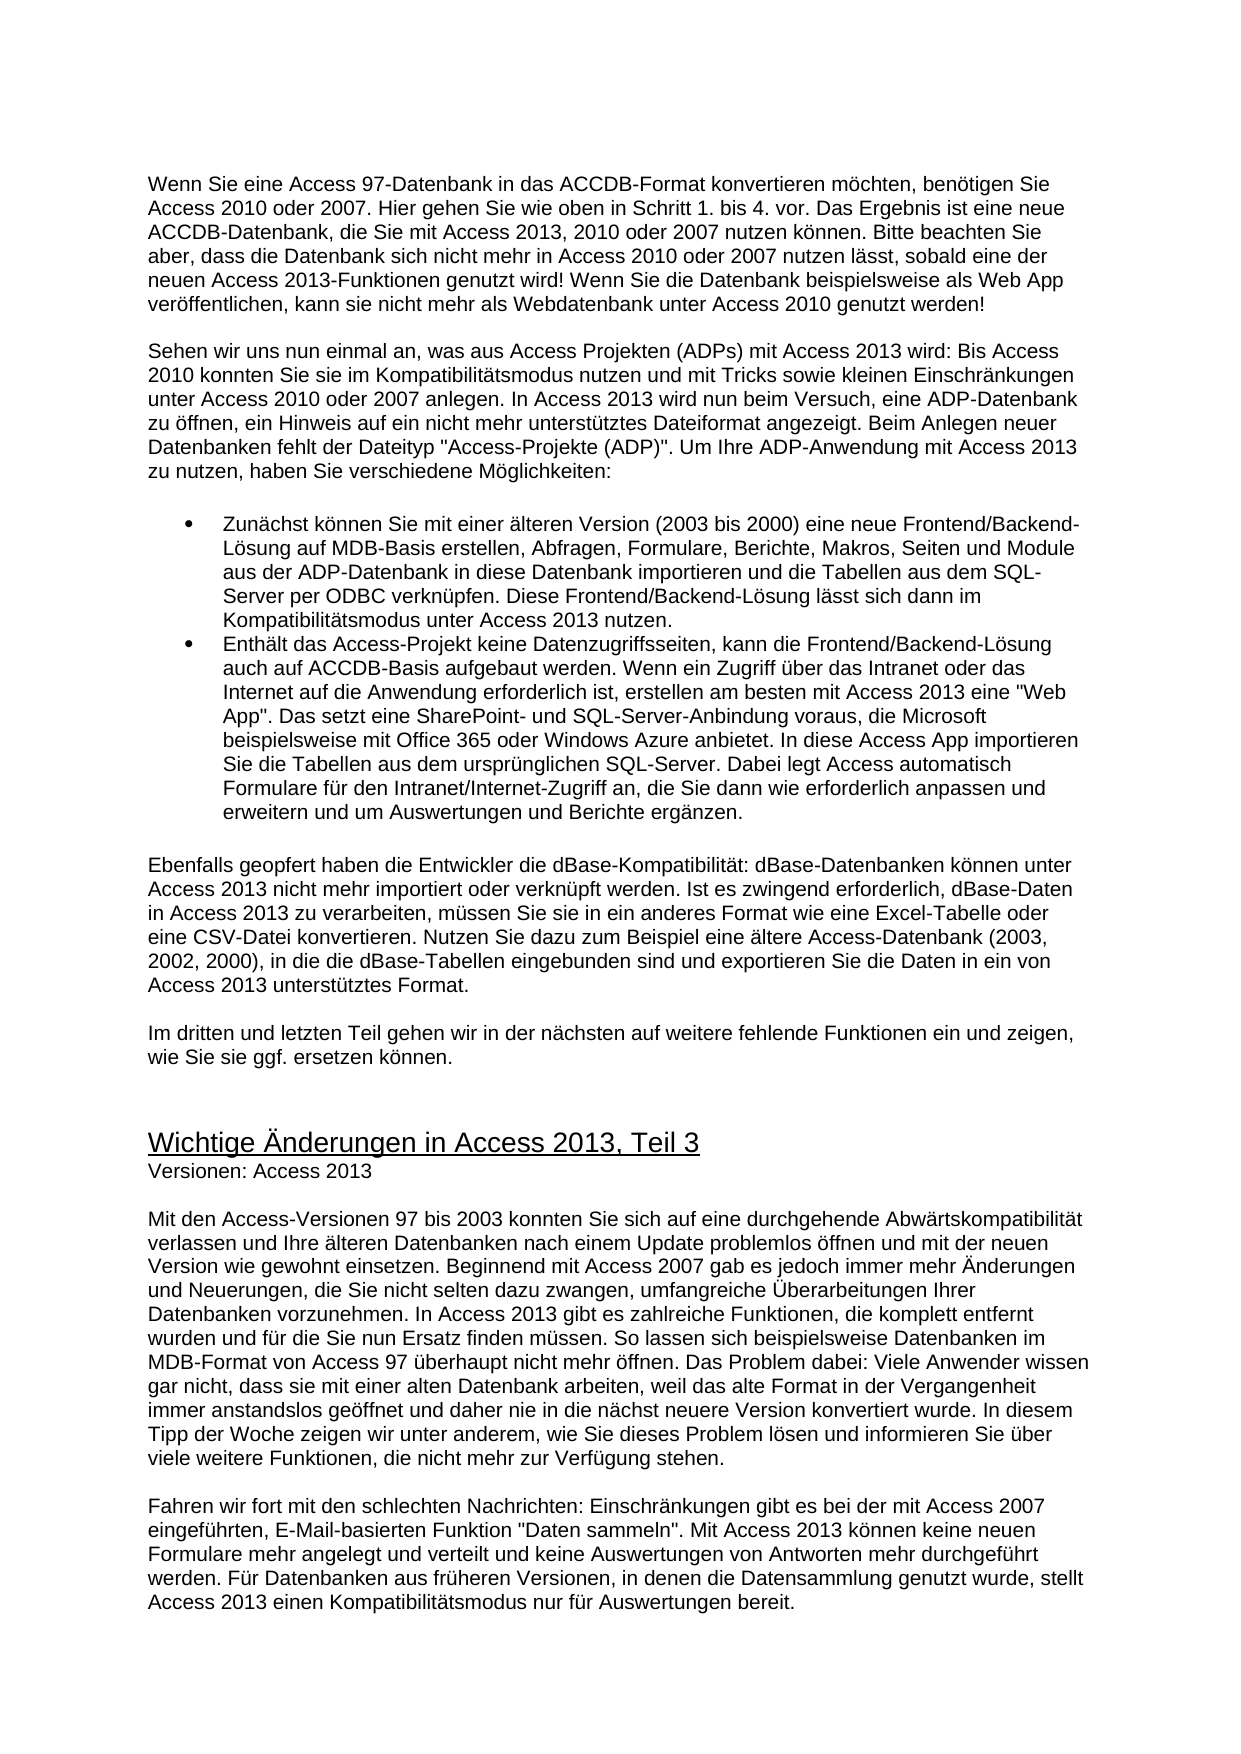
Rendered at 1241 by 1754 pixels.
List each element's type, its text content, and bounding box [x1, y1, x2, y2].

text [148, 148, 1093, 483]
list Zunächst können Sie mit einer älteren Version (2003 bis 2000) eine neue Frontend/Backend-Lösung auf MDB-Basis erstellen, Abfragen, Formulare, Berichte, Makros, Seiten und Module aus der ADP-Datenbank in diese Datenbank importieren und die Tabellen aus dem SQL-Server per ODBC verknüpfen. Diese Frontend/Backend-Lösung lässt sich dann im Kompatibilitätsmodus unter Access 2013 nutzen. [185, 512, 1093, 632]
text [148, 1126, 1093, 1614]
text Ebenfalls geopfert haben die Entwickler die dBase-Kompatibilität: dBase-Datenbanken können unter Access 2013 nicht mehr importiert oder verknüpft werden. Ist es zwingend erforderlich, dBase-Daten in Access 2013 zu verarbeiten, müssen Sie sie in ein anderes Format wie eine Excel-Tabelle oder eine CSV-Datei konvertieren. Nutzen Sie dazu zum Beispiel eine ältere Access-Datenbank (2003, 2002, 2000), in die die dBase-Tabellen eingebunden sind und exportieren Sie die Daten in ein von Access 2013 unterstütztes Format. Im dritten und letzten Teil gehen wir in der nächsten auf weitere fehlende Funktionen ein und zeigen, wie Sie sie ggf. ersetzen können. [148, 853, 1093, 1097]
list Enthält das Access-Projekt keine Datenzugriffsseiten, kann die Frontend/Backend-Lösung auch auf ACCDB-Basis aufgebaut werden. Wenn ein Zugriff über das Intranet oder das Internet auf die Anwendung erforderlich ist, erstellen am besten mit Access 2013 eine "Web App". Das setzt eine SharePoint- und SQL-Server-Anbindung voraus, die Microsoft beispielsweise mit Office 365 oder Windows Azure anbietet. In diese Access App importieren Sie die Tabellen aus dem ursprünglichen SQL-Server. Dabei legt Access automatisch Formulare für den Intranet/Internet-Zugriff an, die Sie dann wie erforderlich anpassen und erweitern und um Auswertungen und Berichte ergänzen. [185, 632, 1093, 824]
